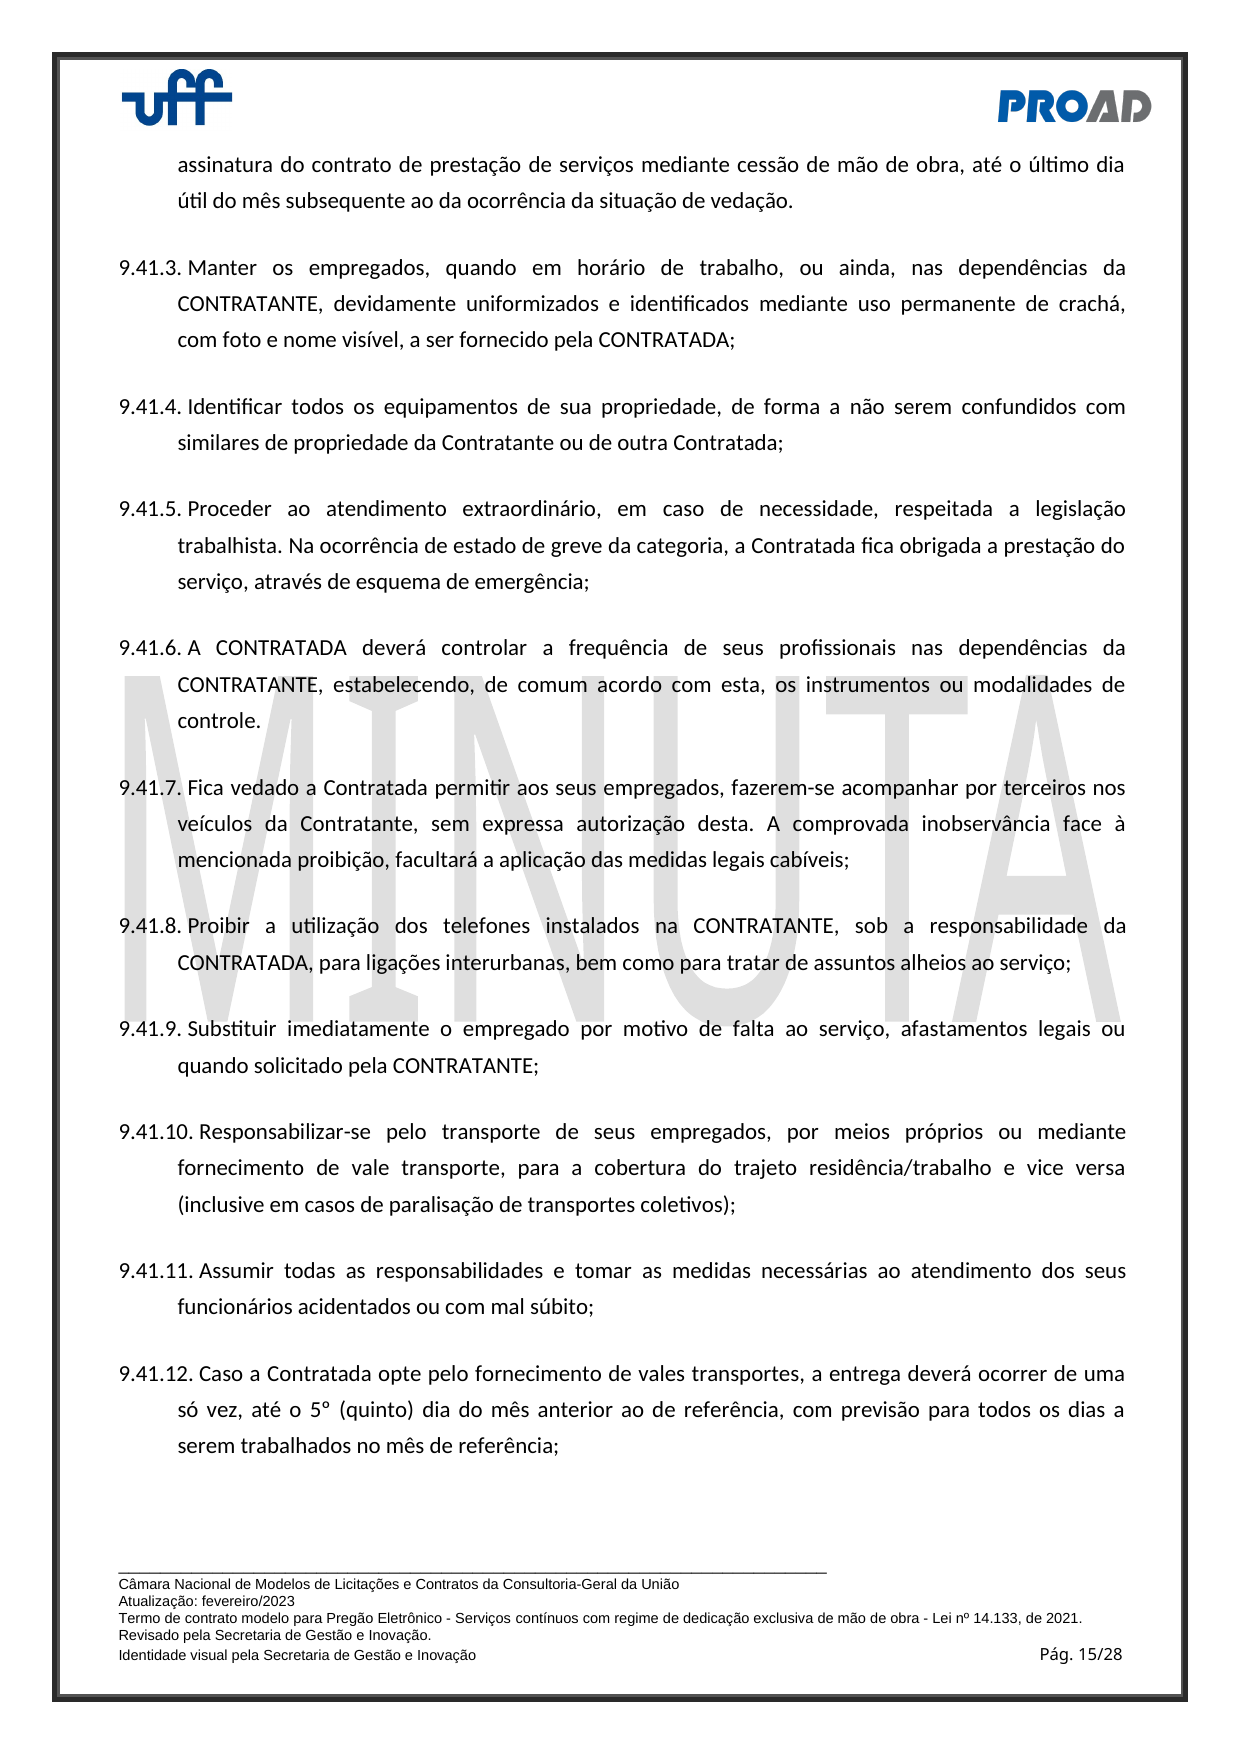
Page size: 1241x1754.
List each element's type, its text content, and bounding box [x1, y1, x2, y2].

list Caso a Contratada opte pelo fornecimento de vales transportes, a entrega deverá ocorrer de uma só vez, até o 5º (quinto) dia do mês anterior ao de referência, com previsão para todos os dias a serem trabalhados no mês de referência; [118, 1359, 1128, 1459]
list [118, 150, 1128, 214]
list Fica vedado a Contratada permitir aos seus empregados, fazerem-se acompanhar por terceiros nos veículos da Contratante, sem expressa autorização desta. A comprovada inobservância face à mencionada proibição, facultará a aplicação das medidas legais cabíveis; [118, 773, 1128, 873]
list Manter os empregados, quando em horário de trabalho, ou ainda, nas dependências da CONTRATANTE, devidamente uniformizados e identificados mediante uso permanente de crachá, com foto e nome visível, a ser fornecido pela CONTRATADA; [118, 253, 1128, 353]
picture [982, 74, 1167, 138]
list A CONTRATADA deverá controlar a frequência de seus profissionais nas dependências da CONTRATANTE, estabelecendo, de comum acordo com esta, os instrumentos ou modalidades de controle. [118, 633, 1128, 734]
list Proceder ao atendimento extraordinário, em caso de necessidade, respeitada a legislação trabalhista. Na ocorrência de estado de greve da categoria, a Contratada fica obrigada a prestação do serviço, através de esquema de emergência; [118, 494, 1128, 595]
list Substituir imediatamente o empregado por motivo de falta ao serviço, afastamentos legais ou quando solicitado pela CONTRATANTE; [118, 1014, 1128, 1079]
list Proibir a utilização dos telefones instalados na CONTRATANTE, sob a responsabilidade da CONTRATADA, para ligações interurbanas, bem como para tratar de assuntos alheios ao serviço; [118, 912, 1128, 976]
list Assumir todas as responsabilidades e tomar as medidas necessárias ao atendimento dos seus funcionários acidentados ou com mal súbito; [118, 1256, 1128, 1321]
list Responsabilizar-se pelo transporte de seus empregados, por meios próprios ou mediante fornecimento de vale transporte, para a cobertura do trajeto residência/trabalho e vice versa (inclusive em casos de paralisação de transportes coletivos); [118, 1117, 1128, 1218]
picture [120, 69, 233, 131]
list Identificar todos os equipamentos de sua propriedade, de forma a não serem confundidos com similares de propriedade da Contratante ou de outra Contratada; [118, 392, 1128, 456]
